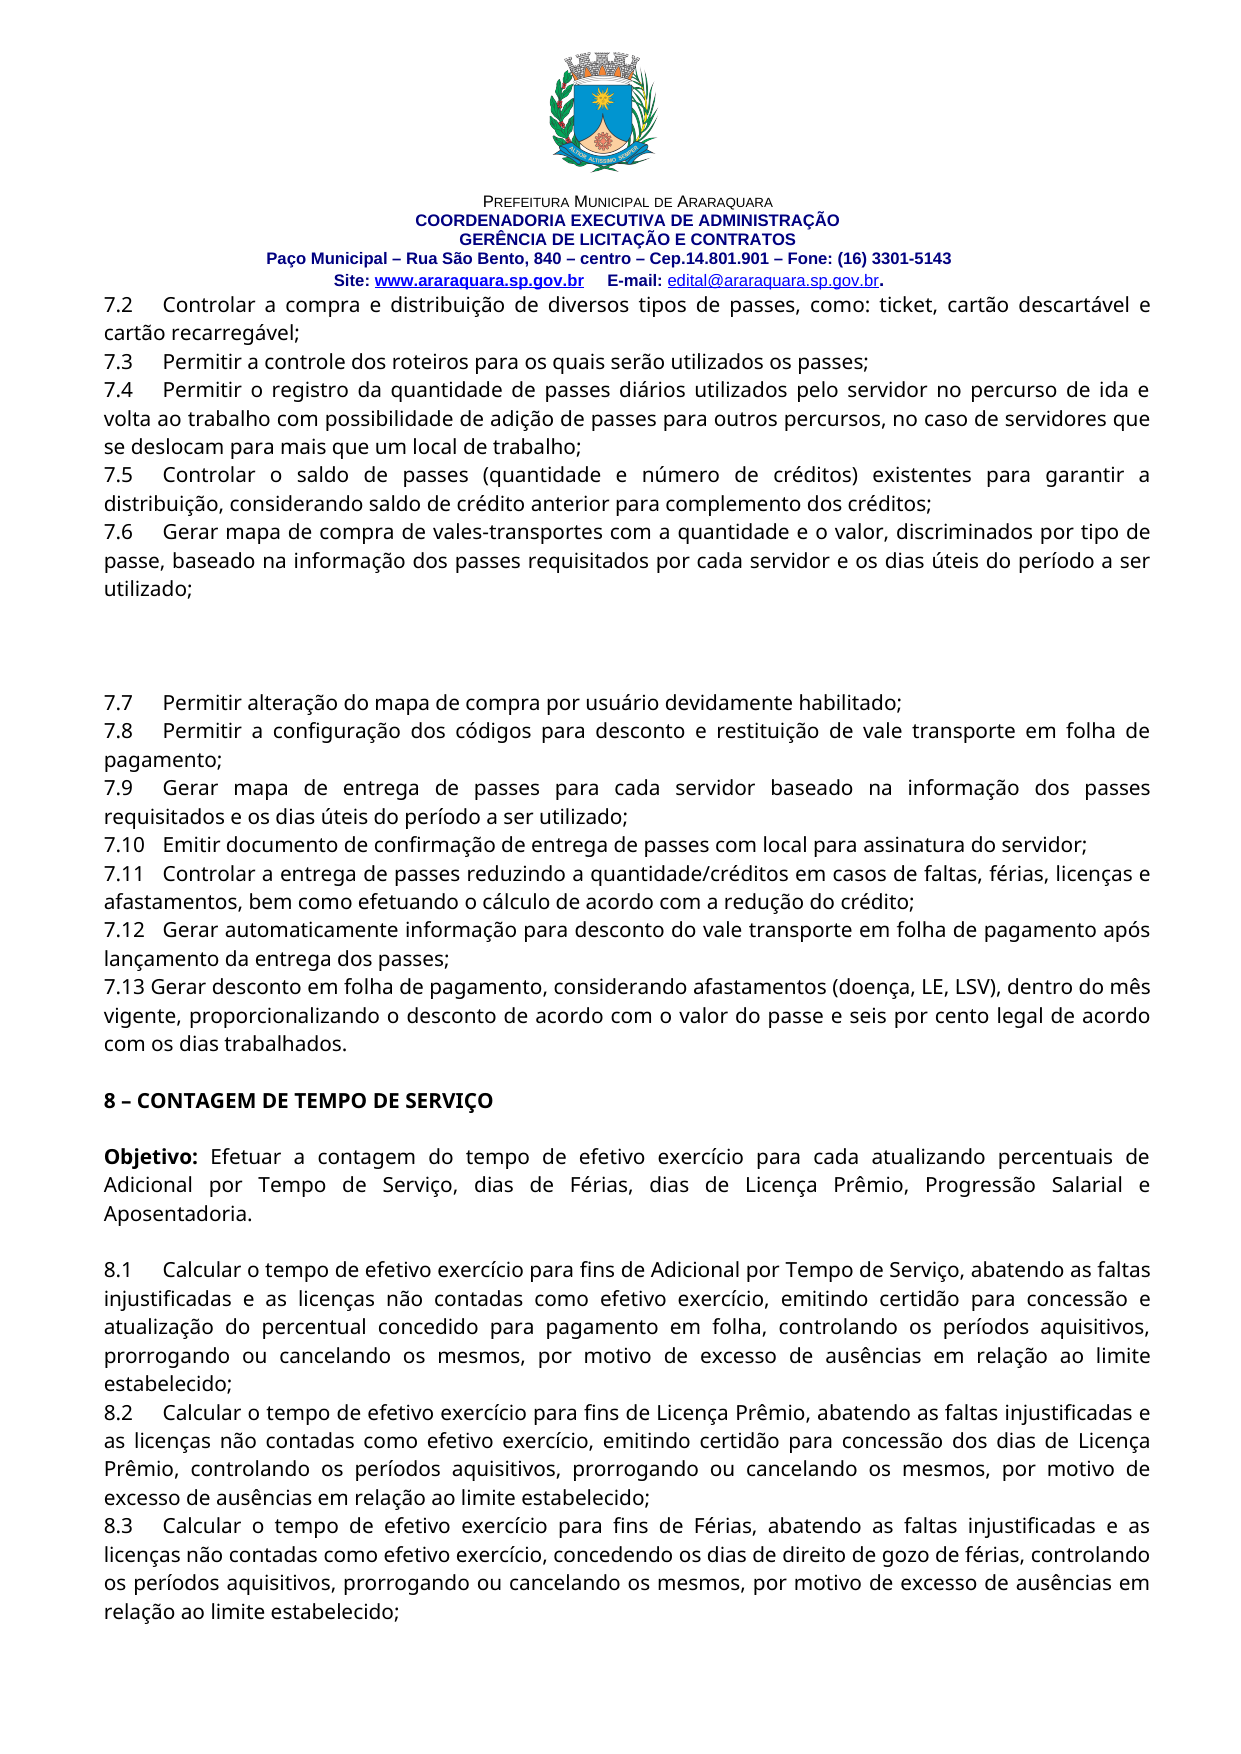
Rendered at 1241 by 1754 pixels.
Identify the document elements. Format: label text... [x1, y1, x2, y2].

text 7.11 Controlar a entrega de passes reduzindo a quantidade/créditos em casos de faltas, férias, licenças e afastamentos, bem como efetuando o cálculo de acordo com a redução do crédito; [103, 859, 1152, 916]
text 7.3 Permitir a controle dos roteiros para os quais serão utilizados os passes; [103, 347, 1152, 375]
text 7.6 Gerar mapa de compra de vales-transportes com a quantidade e o valor, discriminados por tipo de passe, baseado na informação dos passes requisitados por cada servidor e os dias úteis do período a ser utilizado; [103, 517, 1152, 603]
text 8.2 Calcular o tempo de efetivo exercício para fins de Licença Prêmio, abatendo as faltas injustificadas e as licenças não contadas como efetivo exercício, emitindo certidão para concessão dos dias de Licença Prêmio, controlando os períodos aquisitivos, prorrogando ou cancelando os mesmos, por motivo de excesso de ausências em relação ao limite estabelecido; [103, 1398, 1152, 1511]
text 7.4 Permitir o registro da quantidade de passes diários utilizados pelo servidor no percurso de ida e volta ao trabalho com possibilidade de adição de passes para outros percursos, no caso de servidores que se deslocam para mais que um local de trabalho; [103, 375, 1152, 461]
text Objetivo: Efetuar a contagem do tempo de efetivo exercício para cada atualizando percentuais de Adicional por Tempo de Serviço, dias de Férias, dias de Licença Prêmio, Progressão Salarial e Aposentadoria. [103, 1142, 1152, 1227]
text 7.7 Permitir alteração do mapa de compra por usuário devidamente habilitado; [103, 688, 1152, 716]
text 7.9 Gerar mapa de entrega de passes para cada servidor baseado na informação dos passes requisitados e os dias úteis do período a ser utilizado; [103, 773, 1152, 830]
text 7.12 Gerar automaticamente informação para desconto do vale transporte em folha de pagamento após lançamento da entrega dos passes; [103, 916, 1152, 972]
text 7.10 Emitir documento de confirmação de entrega de passes com local para assinatura do servidor; [103, 830, 1152, 859]
text 8 – CONTAGEM DE TEMPO DE SERVIÇO [103, 1086, 1152, 1114]
text 7.5 Controlar o saldo de passes (quantidade e número de créditos) existentes para garantir a distribuição, considerando saldo de crédito anterior para complemento dos créditos; [103, 461, 1152, 517]
picture [549, 52, 659, 173]
text 7.13 Gerar desconto em folha de pagamento, considerando afastamentos (doença, LE, LSV), dentro do mês vigente, proporcionalizando o desconto de acordo com o valor do passe e seis por cento legal de acordo com os dias trabalhados. [103, 972, 1152, 1058]
text 8.1 Calcular o tempo de efetivo exercício para fins de Adicional por Tempo de Serviço, abatendo as faltas injustificadas e as licenças não contadas como efetivo exercício, emitindo certidão para concessão e atualização do percentual concedido para pagamento em folha, controlando os períodos aquisitivos, prorrogando ou cancelando os mesmos, por motivo de excesso de ausências em relação ao limite estabelecido; [103, 1256, 1152, 1398]
text 7.2 Controlar a compra e distribuição de diversos tipos de passes, como: ticket, cartão descartável e cartão recarregável; [103, 277, 1152, 347]
text 7.8 Permitir a configuração dos códigos para desconto e restituição de vale transporte em folha de pagamento; [103, 716, 1152, 773]
text 8.3 Calcular o tempo de efetivo exercício para fins de Férias, abatendo as faltas injustificadas e as licenças não contadas como efetivo exercício, concedendo os dias de direito de gozo de férias, controlando os períodos aquisitivos, prorrogando ou cancelando os mesmos, por motivo de excesso de ausências em relação ao limite estabelecido; [103, 1511, 1152, 1625]
